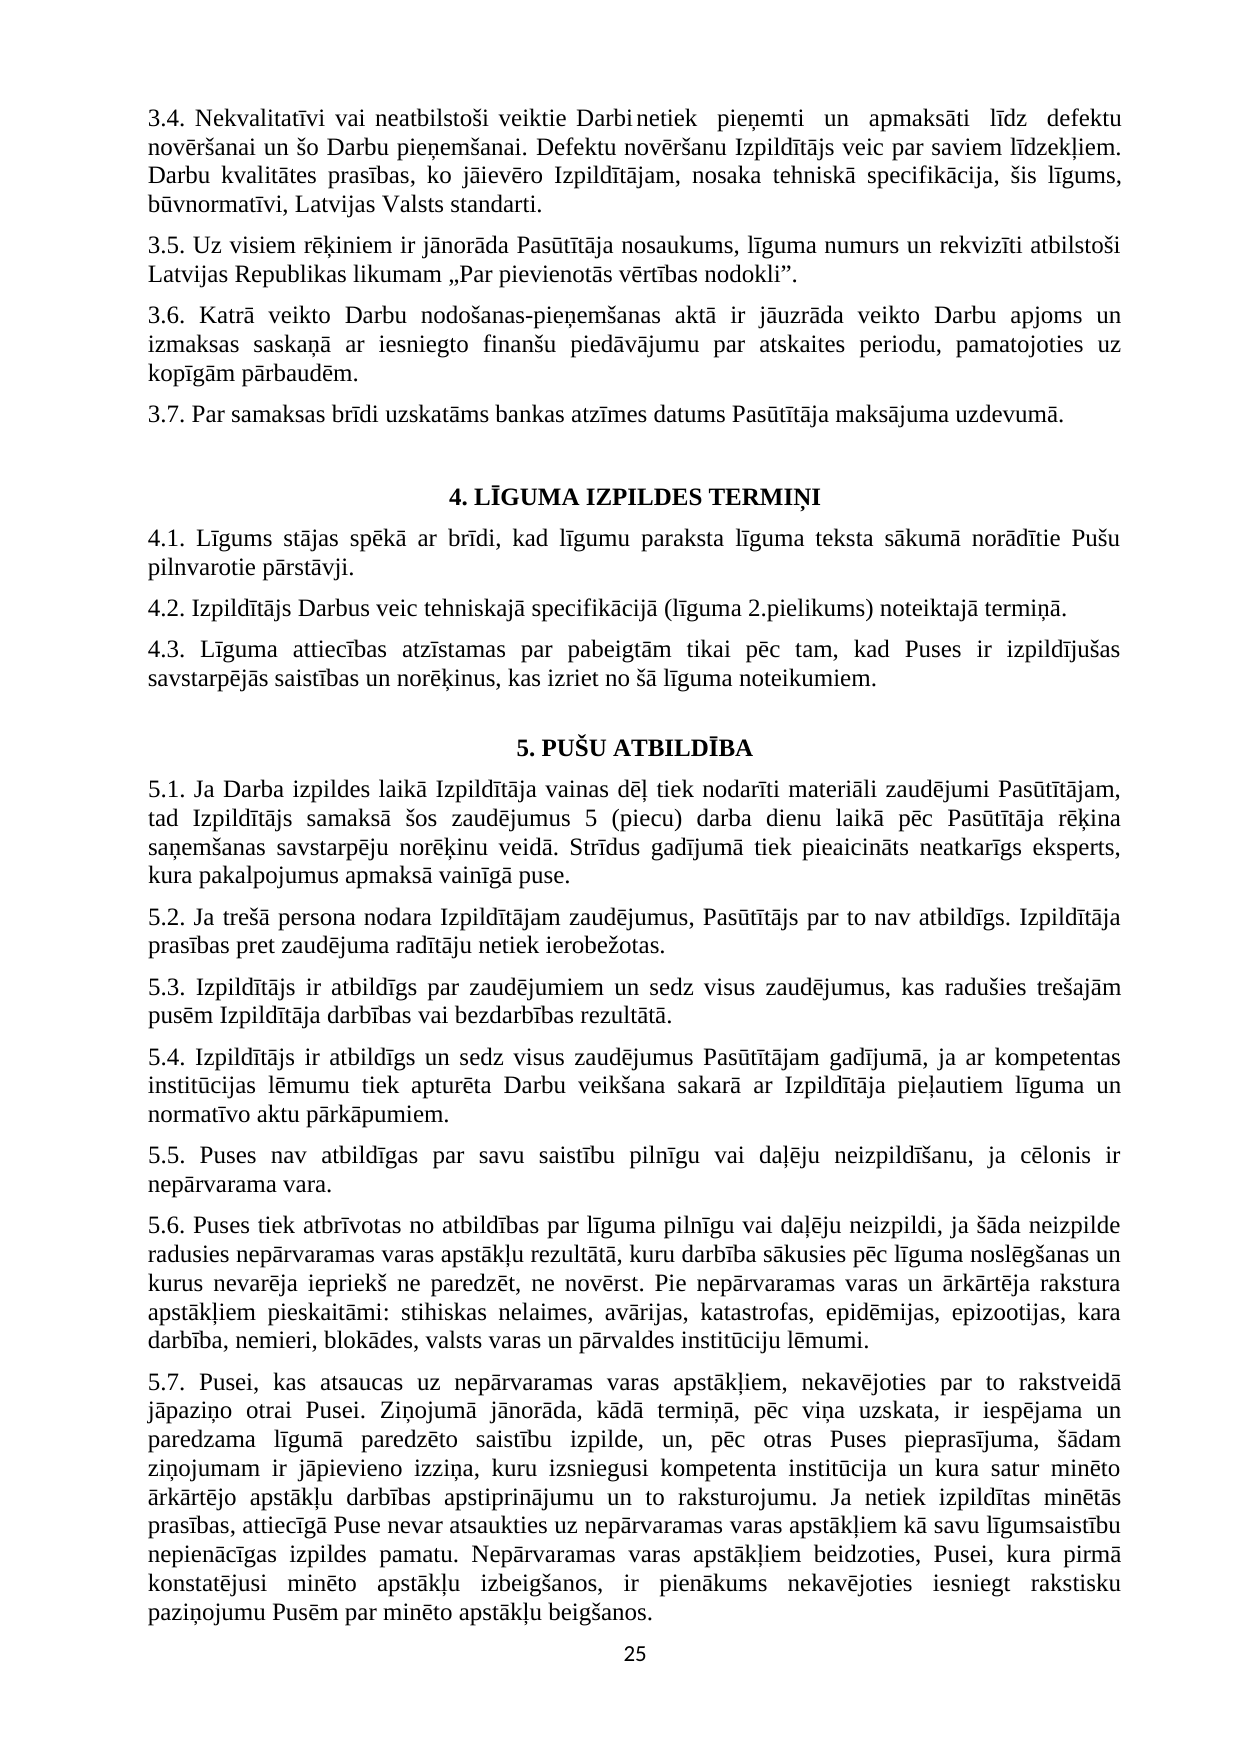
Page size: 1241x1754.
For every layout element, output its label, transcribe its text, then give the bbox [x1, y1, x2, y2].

text 5.6. Puses tiek atbrīvotas no atbildības par līguma pilnīgu vai daļēju neizpildi, ja šāda neizpilde radusies nepārvaramas varas apstākļu rezultātā, kuru darbība sākusies pēc līguma noslēgšanas un kurus nevarēja iepriekš ne paredzēt, ne novērst. Pie nepārvaramas varas un ārkārtēja rakstura apstākļiem pieskaitāmi: stihiskas nelaimes, avārijas, katastrofas, epidēmijas, epizootijas, kara darbība, nemieri, blokādes, valsts varas un pārvaldes institūciju lēmumi. [148, 1211, 1122, 1354]
text 4. LĪGUMA IZPILDES TERMIŅI [148, 482, 1122, 511]
text 4.1. Līgums stājas spēkā ar brīdi, kad līgumu paraksta līguma teksta sākumā norādītie Pušu pilnvarotie pārstāvji. [148, 523, 1122, 581]
text 3.5. Uz visiem rēķiniem ir jānorāda Pasūtītāja nosaukums, līguma numurs un rekvizīti atbilstoši Latvijas Republikas likumam „Par pievienotās vērtības nodokli”. [148, 231, 1122, 288]
text 5.5. Puses nav atbildīgas par savu saistību pilnīgu vai daļēju neizpildīšanu, ja cēlonis ir nepārvarama vara. [148, 1141, 1122, 1198]
text 5. PUŠU ATBILDĪBA [148, 733, 1122, 762]
text 5.3. Izpildītājs ir atbildīgs par zaudējumiem un sedz visus zaudējumus, kas radušies trešajām pusēm Izpildītāja darbības vai bezdarbības rezultātā. [148, 972, 1122, 1029]
text 5.1. Ja Darba izpildes laikā Izpildītāja vainas dēļ tiek nodarīti materiāli zaudējumi Pasūtītājam, tad Izpildītājs samaksā šos zaudējumus 5 (piecu) darba dienu laikā pēc Pasūtītāja rēķina saņemšanas savstarpēju norēķinu veidā. Strīdus gadījumā tiek pieaicināts neatkarīgs eksperts, kura pakalpojumus apmaksā vainīgā puse. [148, 774, 1122, 889]
text 4.3. Līguma attiecības atzīstamas par pabeigtām tikai pēc tam, kad Puses ir izpildījušas savstarpējās saistības un norēķinus, kas izriet no šā līguma noteikumiem. [148, 634, 1122, 692]
text 4.2. Izpildītājs Darbus veic tehniskajā specifikācijā (līguma 2.pielikums) noteiktajā termiņā. [148, 593, 1122, 622]
text 3.6. Katrā veikto Darbu nodošanas-pieņemšanas aktā ir jāuzrāda veikto Darbu apjoms un izmaksas saskaņā ar iesniegto finanšu piedāvājumu par atskaites periodu, pamatojoties uz kopīgām pārbaudēm. [148, 301, 1122, 387]
text 3.4. Nekvalitatīvi vai neatbilstoši veiktie Darbi netiek pieņemti un apmaksāti līdz defektu novēršanai un šo Darbu pieņemšanai. Defektu novēršanu Izpildītājs veic par saviem līdzekļiem. Darbu kvalitātes prasības, ko jāievēro Izpildītājam, nosaka tehniskā specifikācija, šis līgums, būvnormatīvi, Latvijas Valsts standarti. [148, 103, 1122, 218]
text 5.4. Izpildītājs ir atbildīgs un sedz visus zaudējumus Pasūtītājam gadījumā, ja ar kompetentas institūcijas lēmumu tiek apturēta Darbu veikšana sakarā ar Izpildītāja pieļautiem līguma un normatīvo aktu pārkāpumiem. [148, 1042, 1122, 1128]
text 5.7. Pusei, kas atsaucas uz nepārvaramas varas apstākļiem, nekavējoties par to rakstveidā jāpaziņo otrai Pusei. Ziņojumā jānorāda, kādā termiņā, pēc viņa uzskata, ir iespējama un paredzama līgumā paredzēto saistību izpilde, un, pēc otras Puses pieprasījuma, šādam ziņojumam ir jāpievieno izziņa, kuru izsniegusi kompetenta institūcija un kura satur minēto ārkārtējo apstākļu darbības apstiprinājumu un to raksturojumu. Ja netiek izpildītas minētās prasības, attiecīgā Puse nevar atsaukties uz nepārvaramas varas apstākļiem kā savu līgumsaistību nepienācīgas izpildes pamatu. Nepārvaramas varas apstākļiem beidzoties, Pusei, kura pirmā konstatējusi minēto apstākļu izbeigšanos, ir pienākums nekavējoties iesniegt rakstisku paziņojumu Pusēm par minēto apstākļu beigšanos. [148, 1367, 1122, 1626]
text 3.7. Par samaksas brīdi uzskatāms bankas atzīmes datums Pasūtītāja maksājuma uzdevumā. [148, 399, 1122, 428]
text 5.2. Ja trešā persona nodara Izpildītājam zaudējumus, Pasūtītājs par to nav atbildīgs. Izpildītāja prasības pret zaudējuma radītāju netiek ierobežotas. [148, 902, 1122, 959]
